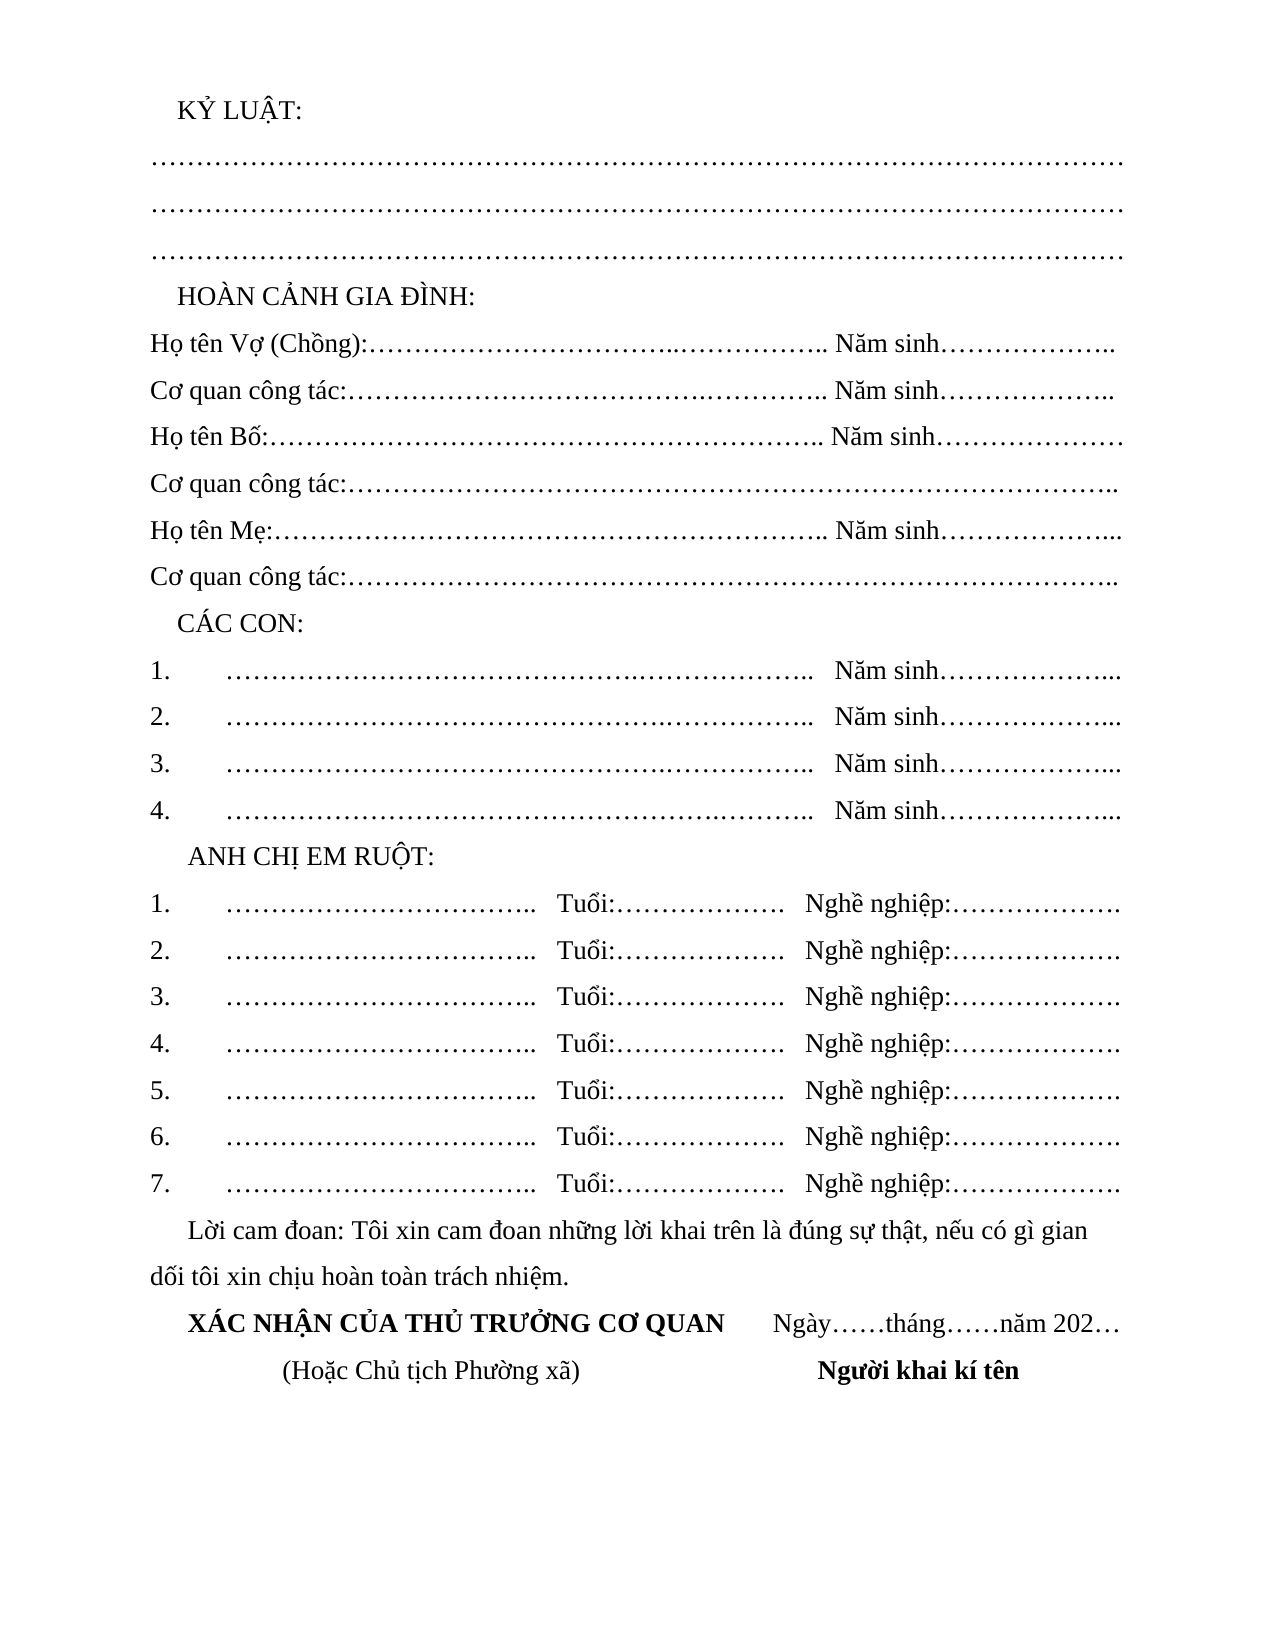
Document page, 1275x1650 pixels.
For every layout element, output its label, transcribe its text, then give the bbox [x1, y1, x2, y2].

text ……………………………………………………………………………………………… [150, 234, 1125, 265]
text ……………………………………………………………………………………………… [150, 187, 1125, 218]
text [150, 140, 1125, 172]
list ………………………………………….…………….. Năm sinh………………... [150, 747, 1125, 778]
text Cơ quan công tác:………………………………….………….. Năm sinh……………….. [150, 374, 1125, 405]
text (Hoặc Chủ tịch Phường xã) Người khai kí tên [150, 1354, 1125, 1385]
text Cơ quan công tác:………………………………………………………………………….. [150, 467, 1125, 498]
list …………………………….. Tuổi:………………. Nghề nghiệp:………………. [150, 887, 1125, 918]
text HOÀN CẢNH GIA ĐÌNH: [150, 280, 1125, 312]
text ANH CHỊ EM RUỘT: [187, 840, 1125, 872]
list …………………………….. Tuổi:………………. Nghề nghiệp:………………. [150, 1167, 1125, 1198]
list …………………………….. Tuổi:………………. Nghề nghiệp:………………. [150, 934, 1125, 965]
text KỶ LUẬT: [150, 94, 1125, 125]
text Lời cam đoan: Tôi xin cam đoan những lời khai trên là đúng sự thật, nếu có gì gian dối tôi xin chịu hoàn toàn trách nhiệm. [150, 1214, 1125, 1292]
text XÁC NHẬN CỦA THỦ TRƯỞNG CƠ QUAN Ngày……tháng……năm 202… [150, 1307, 1125, 1338]
text Họ tên Vợ (Chồng):……………………………..…………….. Năm sinh……………….. [150, 327, 1125, 358]
list …………………………….. Tuổi:………………. Nghề nghiệp:………………. [150, 1120, 1125, 1152]
text Họ tên Bố:…………………………………………………….. Năm sinh………………… [150, 420, 1125, 452]
text Họ tên Mẹ:…………………………………………………….. Năm sinh………………... [150, 514, 1125, 545]
list …………………………….. Tuổi:………………. Nghề nghiệp:………………. [150, 980, 1125, 1012]
list …………………………….. Tuổi:………………. Nghề nghiệp:………………. [150, 1027, 1125, 1058]
text Cơ quan công tác:………………………………………………………………………….. [150, 560, 1125, 592]
list ……………………………………………….……….. Năm sinh………………... [150, 794, 1125, 825]
list ………………………………………….…………….. Năm sinh………………... [150, 700, 1125, 732]
text CÁC CON: [150, 607, 1125, 638]
list …………………………….. Tuổi:………………. Nghề nghiệp:………………. [150, 1074, 1125, 1105]
list ……………………………………….……………….. Năm sinh………………... [150, 654, 1125, 685]
